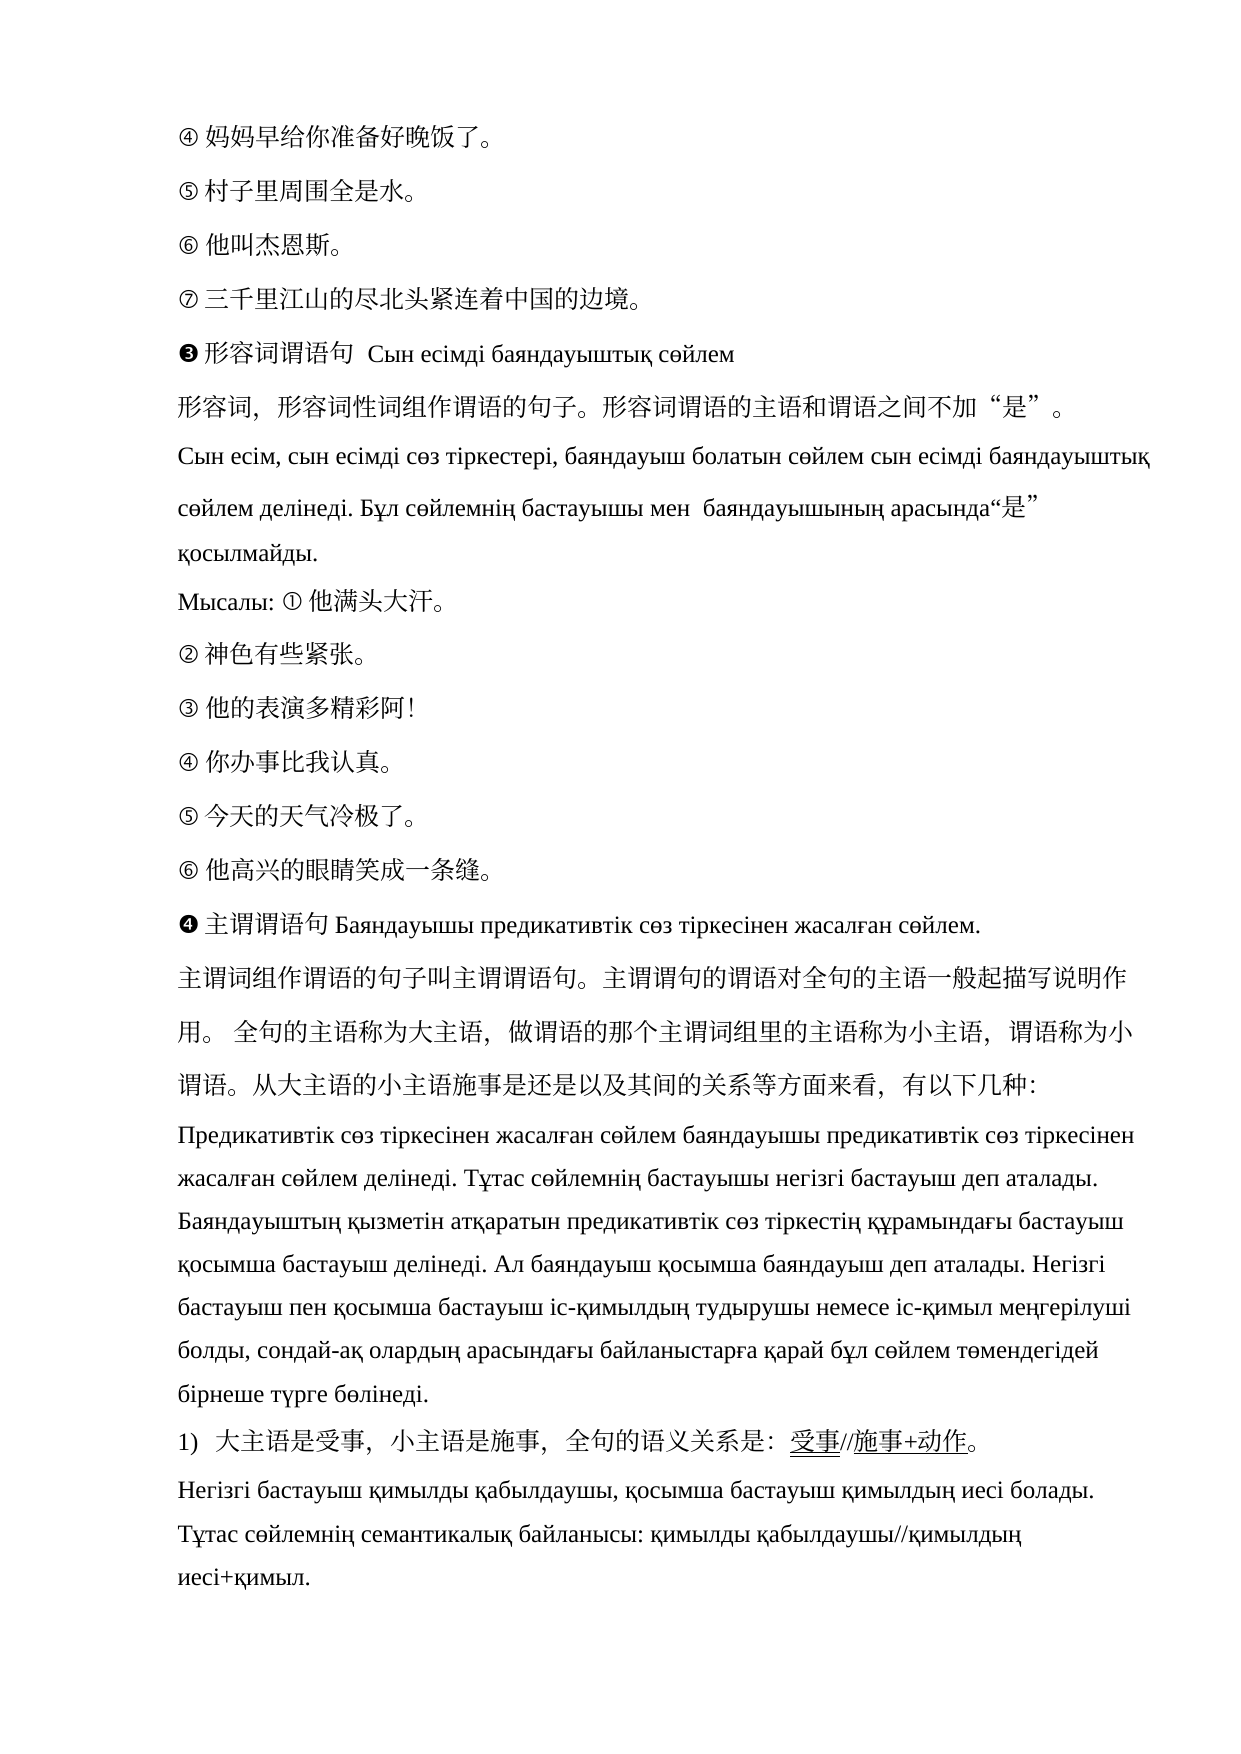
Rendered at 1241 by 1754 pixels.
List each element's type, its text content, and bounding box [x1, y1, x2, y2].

text Мысалы: 他满头大汗。 [177, 581, 1152, 617]
list 大主语是受事，小主语是施事，全句的语义关系是：受事//施事+动作。 [177, 1422, 1152, 1458]
text 三千里江山的尽北头紧连着中国的边境。 [177, 280, 1152, 316]
text 形容词，形容词性词组作谓语的句子。形容词谓语的主语和谓语之间不加“是”。 [177, 387, 1152, 423]
text 神色有些紧张。 [177, 635, 1152, 671]
text 主谓谓语句Баяндауышы предикативтік сөз тіркесінен жасалған сөйлем. [177, 904, 1152, 940]
text 形容词谓语句 Сын есімді баяндауыштық сөйлем [177, 333, 1152, 369]
text 他叫杰恩斯。 [177, 226, 1152, 262]
text 主谓词组作谓语的句子叫主谓谓语句。主谓谓句的谓语对全句的主语一般起描写说明作用。 全句的主语称为大主语，做谓语的那个主谓词组里的主语称为小主语，谓语称为小谓语。从大主语的小主语施事是还是以及其间的关系等方面来看，有以下几种： [177, 958, 1152, 1102]
text 今天的天气冷极了。 [177, 797, 1152, 833]
text Негізгі бастауыш қимылды қабылдаушы, қосымша бастауыш қимылдың иесі болады. Тұтас сөйлемнің семантикалық байланысы: қимылды қабылдаушы//қимылдың иесі+қимыл. [177, 1476, 1152, 1591]
text 你办事比我认真。 [177, 743, 1152, 779]
text 村子里周围全是水。 [177, 172, 1152, 208]
text 妈妈早给你准备好晚饭了。 [177, 118, 1152, 154]
text 他高兴的眼睛笑成一条缝。 [177, 851, 1152, 887]
text Сын есім, сын есімді сөз тіркестері, баяндауыш болатын сөйлем сын есімді баяндауыштық сөйлем делінеді. Бұл сөйлемнің бастауышы мен баяндауышының арасында“是” қосылмайды. [177, 441, 1152, 567]
text Предикативтік сөз тіркесінен жасалған сөйлем баяндауышы предикативтік сөз тіркесінен жасалған сөйлем делінеді. Тұтас сөйлемнің бастауышы негізгі бастауыш деп аталады. Баяндауыштың қызметін атқаратын предикативтік сөз тіркестің құрамындағы бастауыш қосымша бастауыш делінеді. Ал баяндауыш қосымша баяндауыш деп аталады. Негізгі бастауыш пен қосымша бастауыш іс-қимылдың тудырушы немесе іс-қимыл меңгерілуші болды, сондай-ақ олардың арасындағы байланыстарға қарай бұл сөйлем төмендегідей бірнеше түрге бөлінеді. [177, 1120, 1152, 1407]
text 他的表演多精彩阿！ [177, 689, 1152, 725]
